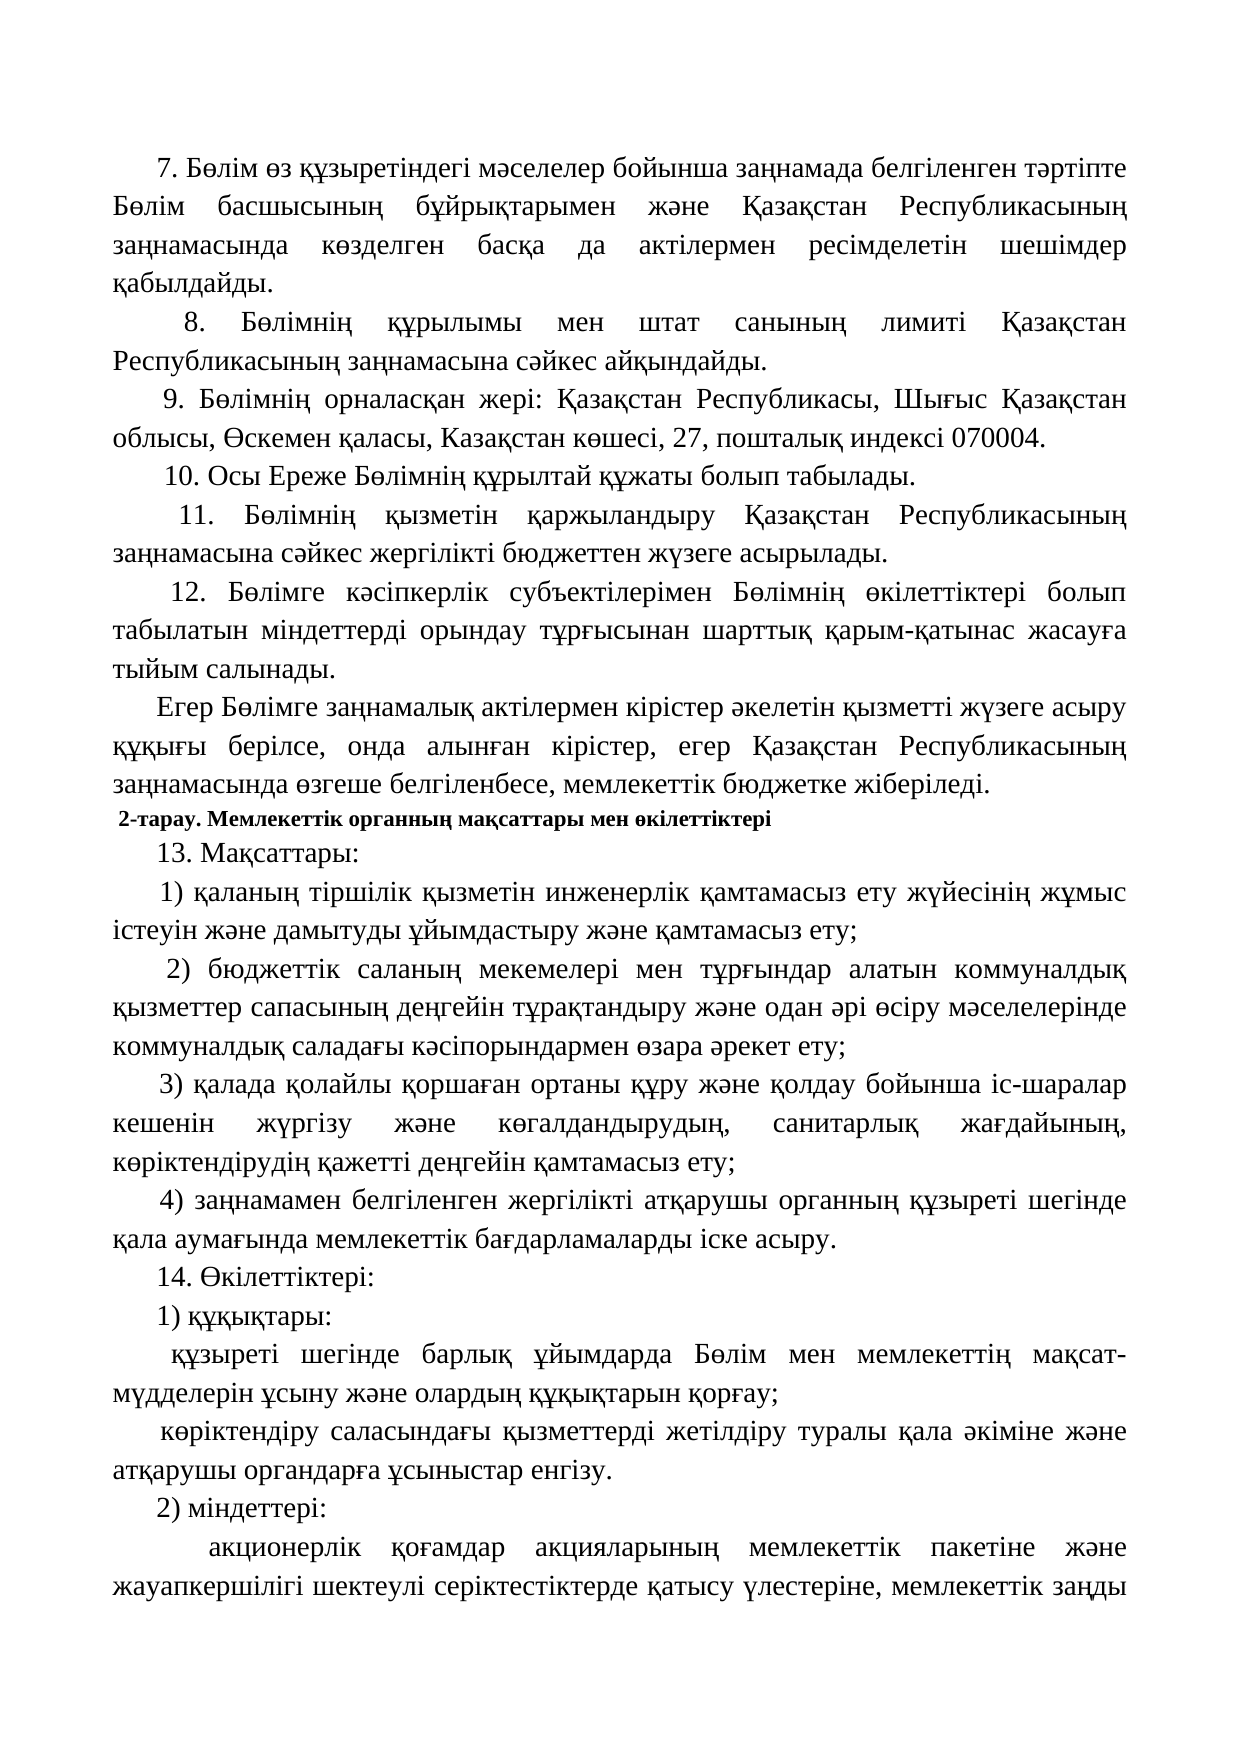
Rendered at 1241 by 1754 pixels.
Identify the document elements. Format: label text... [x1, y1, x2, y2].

text құзыреті шегінде барлық ұйымдарда Бөлім мен мемлекеттің мақсат-мүдделерін ұсыну және олардың құқықтарын қорғау; [112, 1336, 1128, 1408]
text 3) қалада қолайлы қоршаған ортаны құру және қолдау бойынша іс-шаралар кешенін жүргізу және көгалдандырудың, санитарлық жағдайының, көріктендірудің қажетті деңгейін қамтамасыз ету; [112, 1067, 1128, 1177]
text 2) міндеттері: [112, 1491, 1128, 1524]
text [112, 1529, 1128, 1601]
text 7. Бөлім өз құзыретіндегі мәселелер бойынша заңнамада белгіленген тәртіпте Бөлім басшысының бұйрықтарымен және Қазақстан Республикасының заңнамасында көзделген басқа да актілермен ресімделетін шешімдер қабылдайды. [112, 150, 1128, 299]
text 2-тарау. Мемлекеттік органның мақсаттары мен өкілеттіктері [112, 805, 1128, 832]
text 2) бюджеттік саланың мекемелері мен тұрғындар алатын коммуналдық қызметтер сапасының деңгейін тұрақтандыру және одан әрі өсіру мәселелерінде коммуналдық саладағы кәсіпорындармен өзара әрекет ету; [112, 951, 1128, 1062]
text көріктендіру саласындағы қызметтерді жетілдіру туралы қала әкіміне және атқарушы органдарға ұсыныстар енгізу. [112, 1413, 1128, 1486]
text 13. Мақсаттары: [112, 835, 1128, 869]
text 10. Осы Ереже Бөлімнің құрылтай құжаты болып табылады. [112, 458, 1128, 492]
text 1) құқықтары: [112, 1298, 1128, 1331]
text 8. Бөлімнің құрылымы мен штат санының лимиті Қазақстан Республикасының заңнамасына сәйкес айқындайды. [112, 304, 1128, 376]
text 1) қаланың тіршілік қызметін инженерлік қамтамасыз ету жүйесінің жұмыс істеуін және дамытуды ұйымдастыру және қамтамасыз ету; [112, 874, 1128, 946]
text 11. Бөлімнің қызметін қаржыландыру Қазақстан Республикасының заңнамасына сәйкес жергілікті бюджеттен жүзеге асырылады. [112, 497, 1128, 569]
text Егер Бөлімге заңнамалық актілермен кірістер әкелетін қызметті жүзеге асыру құқығы берілсе, онда алынған кірістер, егер Қазақстан Республикасының заңнамасында өзгеше белгіленбесе, мемлекеттік бюджетке жіберіледі. [112, 689, 1128, 800]
text 12. Бөлімге кәсіпкерлік субъектілерімен Бөлімнің өкілеттіктері болып табылатын міндеттерді орындау тұрғысынан шарттық қарым-қатынас жасауға тыйым салынады. [112, 574, 1128, 684]
text 9. Бөлімнің орналасқан жері: Қазақстан Республикасы, Шығыс Қазақстан облысы, Өскемен қаласы, Казақстан көшесі, 27, пошталық индексі 070004. [112, 381, 1128, 453]
text 14. Өкілеттіктері: [112, 1259, 1128, 1293]
text 4) заңнамамен белгіленген жергілікті атқарушы органның құзыреті шегінде қала аумағында мемлекеттік бағдарламаларды іске асыру. [112, 1182, 1128, 1254]
